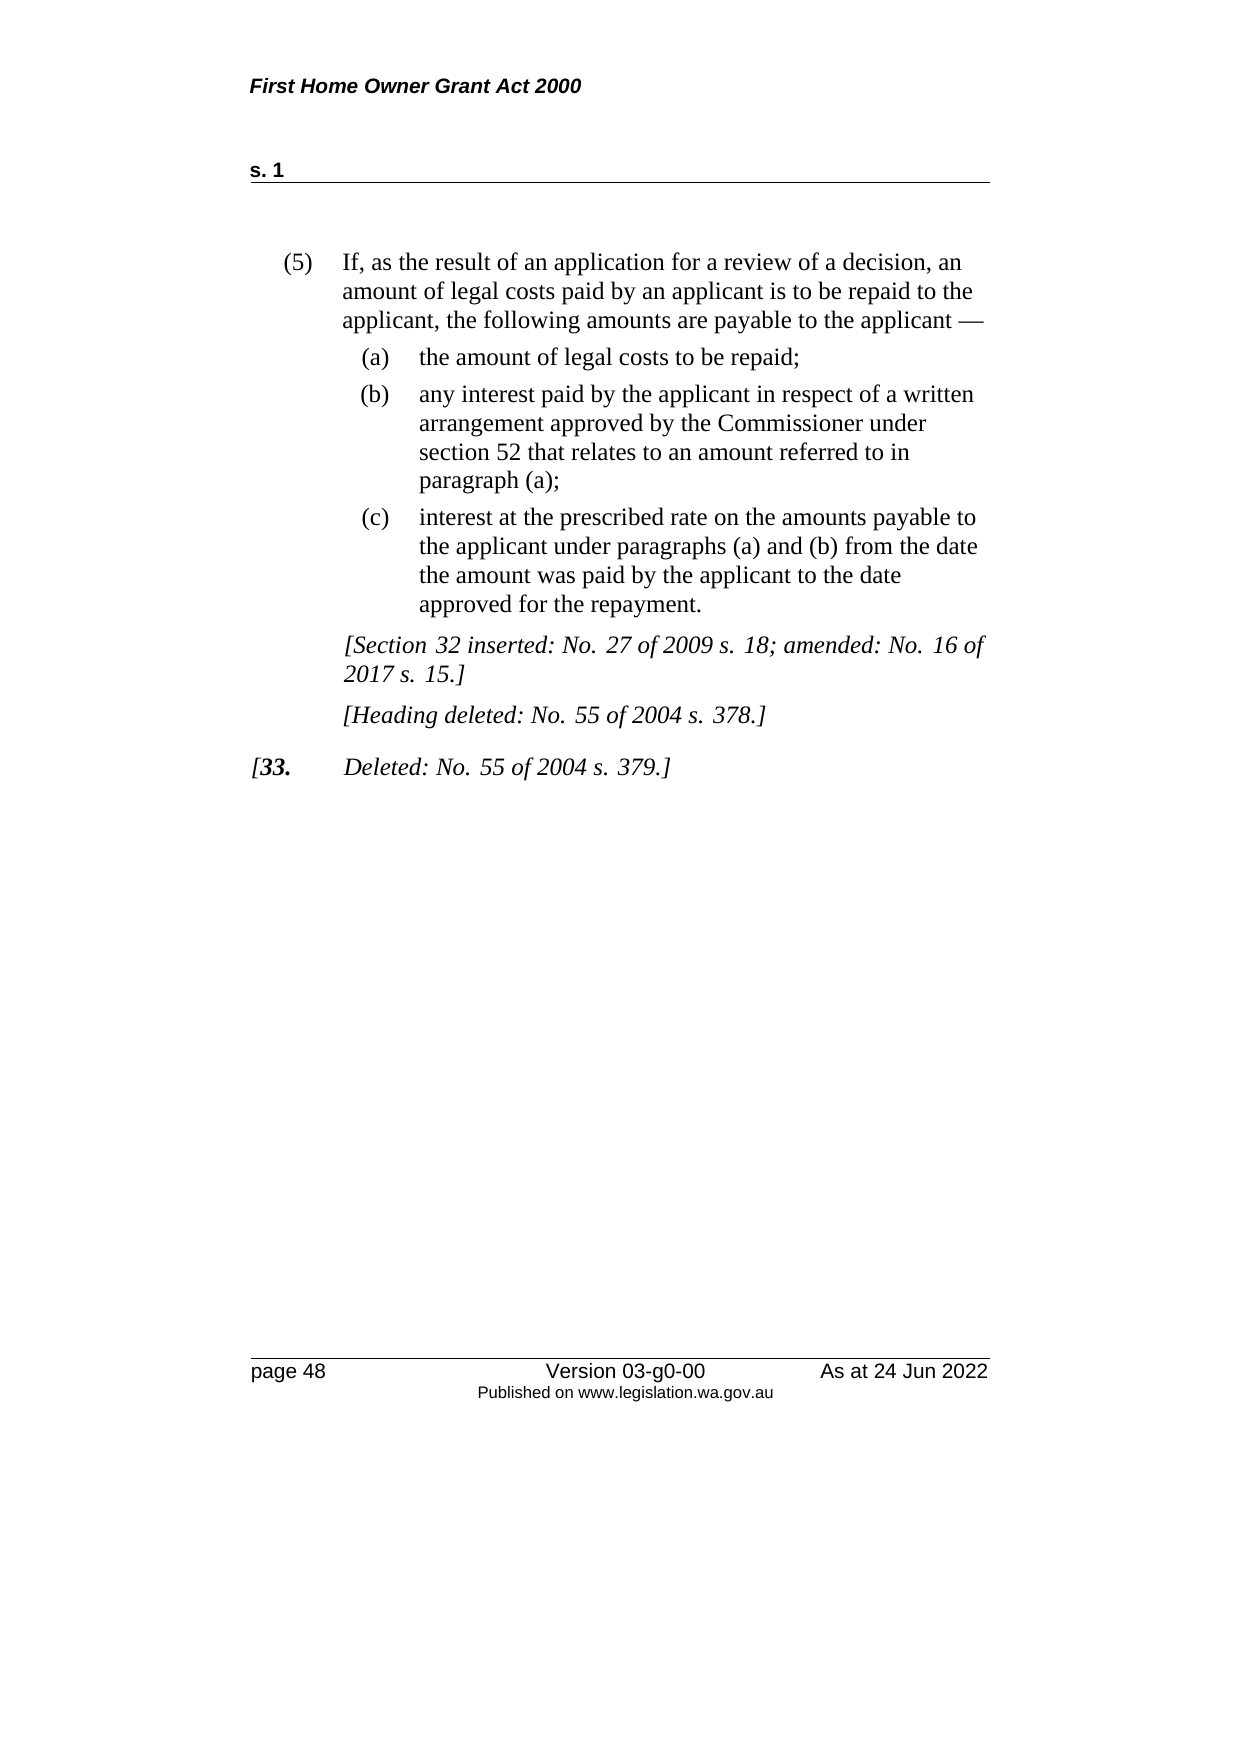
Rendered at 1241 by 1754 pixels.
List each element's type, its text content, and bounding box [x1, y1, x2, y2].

text (b) any interest paid by the applicant in respect of a written arrangement approved by the Commissioner under section 52 that relates to an amount referred to in paragraph (a); [251, 379, 990, 494]
text [Section 32 inserted: No. 27 of 2009 s. 18; amended: No. 16 of 2017 s. 15.] [251, 630, 990, 687]
text (a) the amount of legal costs to be repaid; [251, 342, 990, 371]
subtitle [Heading deleted: No. 55 of 2004 s. 378.] [251, 700, 990, 729]
text (5) If, as the result of an application for a review of a decision, an amount of legal costs paid by an applicant is to be repaid to the applicant, the following amounts are payable to the applicant — [251, 247, 990, 334]
text [33. Deleted: No. 55 of 2004 s. 379.] [251, 752, 990, 780]
